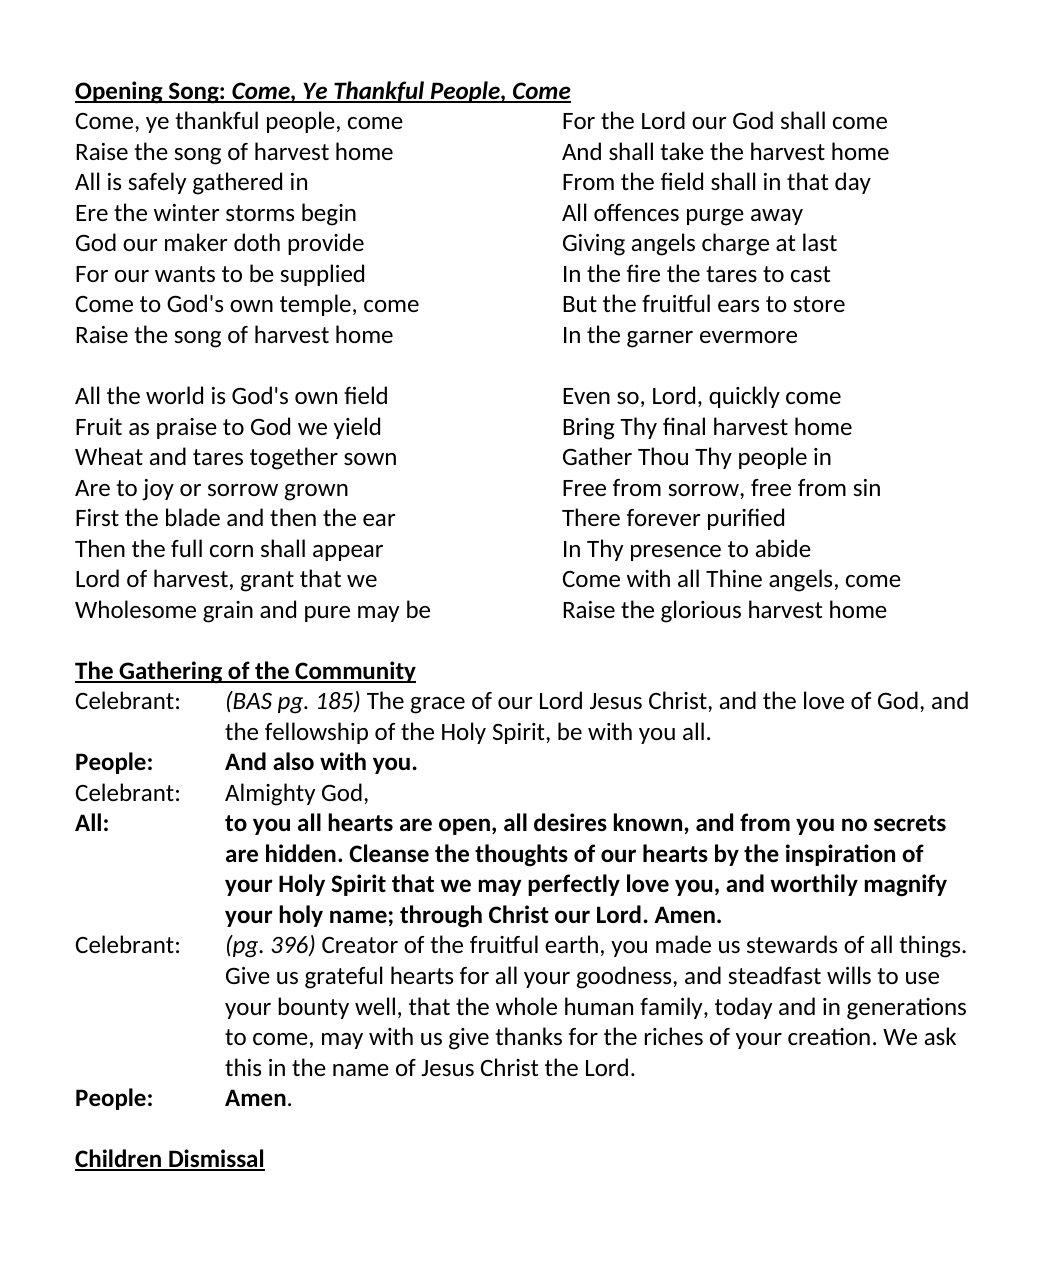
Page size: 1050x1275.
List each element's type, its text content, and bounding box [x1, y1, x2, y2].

text The Gathering of the Community [75, 655, 975, 685]
text Celebrant: (BAS pg. 185) The grace of our Lord Jesus Christ, and the love of God, and the fellowship of the Holy Spirit, be with you all. [75, 685, 975, 746]
text Celebrant: (pg. 396) Creator of the fruitful earth, you made us stewards of all things. Give us grateful hearts for all your goodness, and steadfast wills to use your bounty well, that the whole human family, today and in generations to come, may with us give thanks for the riches of your creation. We ask this in the name of Jesus Christ the Lord. [75, 929, 975, 1082]
text People: And also with you. [75, 746, 975, 777]
text Opening Song: Come, Ye Thankful People, Come [75, 75, 975, 106]
text All the world is God's own field Fruit as praise to God we yield Wheat and tares together sown Are to joy or sorrow grown First the blade and then the ear Then the full corn shall appear Lord of harvest, grant that we Wholesome grain and pure may be [75, 380, 488, 624]
text For the Lord our God shall come And shall take the harvest home From the field shall in that day All offences purge away Giving angels charge at last In the fire the tares to cast But the fruitful ears to store In the garner evermore [562, 106, 975, 350]
text Celebrant: Almighty God, [75, 777, 975, 807]
text All: to you all hearts are open, all desires known, and from you no secrets are hidden. Cleanse the thoughts of our hearts by the inspiration of your Holy Spirit that we may perfectly love you, and worthily magnify your holy name; through Christ our Lord. Amen. [75, 807, 975, 929]
text Come, ye thankful people, come Raise the song of harvest home All is safely gathered in Ere the winter storms begin God our maker doth provide For our wants to be supplied Come to God's own temple, come Raise the song of harvest home [75, 106, 488, 350]
text People: Amen. [75, 1082, 975, 1113]
text Children Dismissal [75, 1143, 975, 1174]
text Even so, Lord, quickly come Bring Thy final harvest home Gather Thou Thy people in Free from sorrow, free from sin There forever purified In Thy presence to abide Come with all Thine angels, come Raise the glorious harvest home [562, 380, 975, 624]
